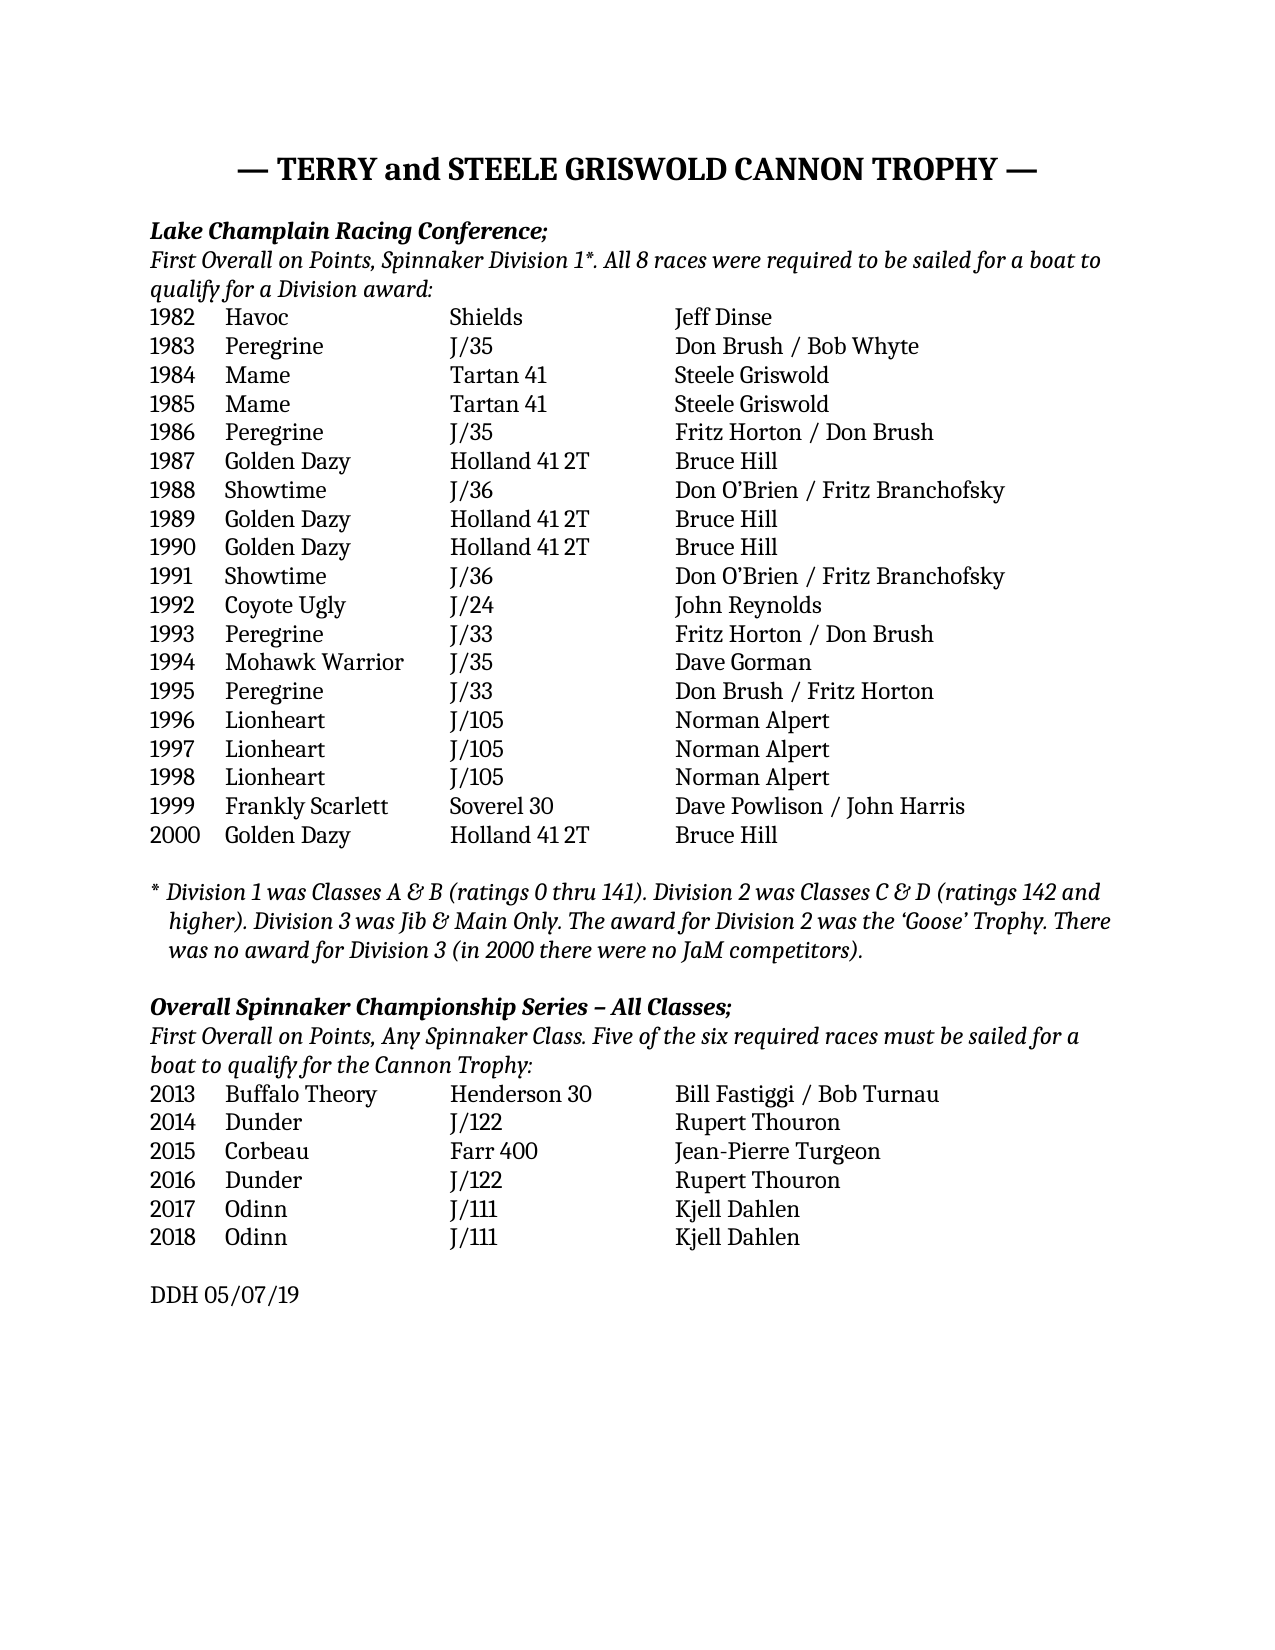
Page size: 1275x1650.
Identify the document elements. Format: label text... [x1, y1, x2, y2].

text 2000 Golden Dazy Holland 41 2T Bruce Hill [150, 821, 1125, 849]
text 1990 Golden Dazy Holland 41 2T Bruce Hill [150, 533, 1125, 562]
text First Overall on Points, Spinnaker Division 1*. All 8 races were required to be sailed for a boat to qualify for a Division award: [150, 246, 1125, 303]
text 1993 Peregrine J/33 Fritz Horton / Don Brush [150, 619, 1125, 648]
text 2016 Dunder J/122 Rupert Thouron [150, 1166, 1125, 1194]
text 1983 Peregrine J/35 Don Brush / Bob Whyte [150, 332, 1125, 361]
text 2017 Odinn J/111 Kjell Dahlen [150, 1194, 1125, 1223]
text 1985 Mame Tartan 41 Steele Griswold [150, 389, 1125, 418]
text 1988 Showtime J/36 Don O’Brien / Fritz Branchofsky [150, 476, 1125, 504]
text 1995 Peregrine J/33 Don Brush / Fritz Horton [150, 677, 1125, 706]
text DDH 05/07/19 [150, 1281, 1125, 1309]
text 1991 Showtime J/36 Don O’Brien / Fritz Branchofsky [150, 562, 1125, 591]
text 1987 Golden Dazy Holland 41 2T Bruce Hill [150, 447, 1125, 476]
text 1992 Coyote Ugly J/24 John Reynolds [150, 591, 1125, 619]
text 1984 Mame Tartan 41 Steele Griswold [150, 361, 1125, 389]
text 1999 Frankly Scarlett Soverel 30 Dave Powlison / John Harris [150, 792, 1125, 821]
text 2014 Dunder J/122 Rupert Thouron [150, 1108, 1125, 1137]
text 1994 Mohawk Warrior J/35 Dave Gorman [150, 648, 1125, 677]
text 1982 Havoc Shields Jeff Dinse [150, 303, 1125, 332]
text 2018 Odinn J/111 Kjell Dahlen [150, 1223, 1125, 1252]
text — TERRY and STEELE GRISWOLD CANNON TROPHY — [150, 150, 1125, 188]
text Lake Champlain Racing Conference; [150, 217, 1125, 246]
text Overall Spinnaker Championship Series – All Classes; [150, 993, 1125, 1022]
text First Overall on Points, Any Spinnaker Class. Five of the six required races must be sailed for a boat to qualify for the Cannon Trophy: [150, 1022, 1125, 1079]
text 1986 Peregrine J/35 Fritz Horton / Don Brush [150, 418, 1125, 447]
text * Division 1 was Classes A & B (ratings 0 thru 141). Division 2 was Classes C & D (ratings 142 and higher). Division 3 was Jib & Main Only. The award for Division 2 was the ‘Goose’ Trophy. There was no award for Division 3 (in 2000 there were no JaM competitors). [150, 878, 1125, 964]
text 1989 Golden Dazy Holland 41 2T Bruce Hill [150, 504, 1125, 533]
text 2013 Buffalo Theory Henderson 30 Bill Fastiggi / Bob Turnau [150, 1079, 1125, 1108]
text 1997 Lionheart J/105 Norman Alpert [150, 734, 1125, 763]
text 1998 Lionheart J/105 Norman Alpert [150, 763, 1125, 792]
text 2015 Corbeau Farr 400 Jean-Pierre Turgeon [150, 1137, 1125, 1166]
text 1996 Lionheart J/105 Norman Alpert [150, 706, 1125, 734]
